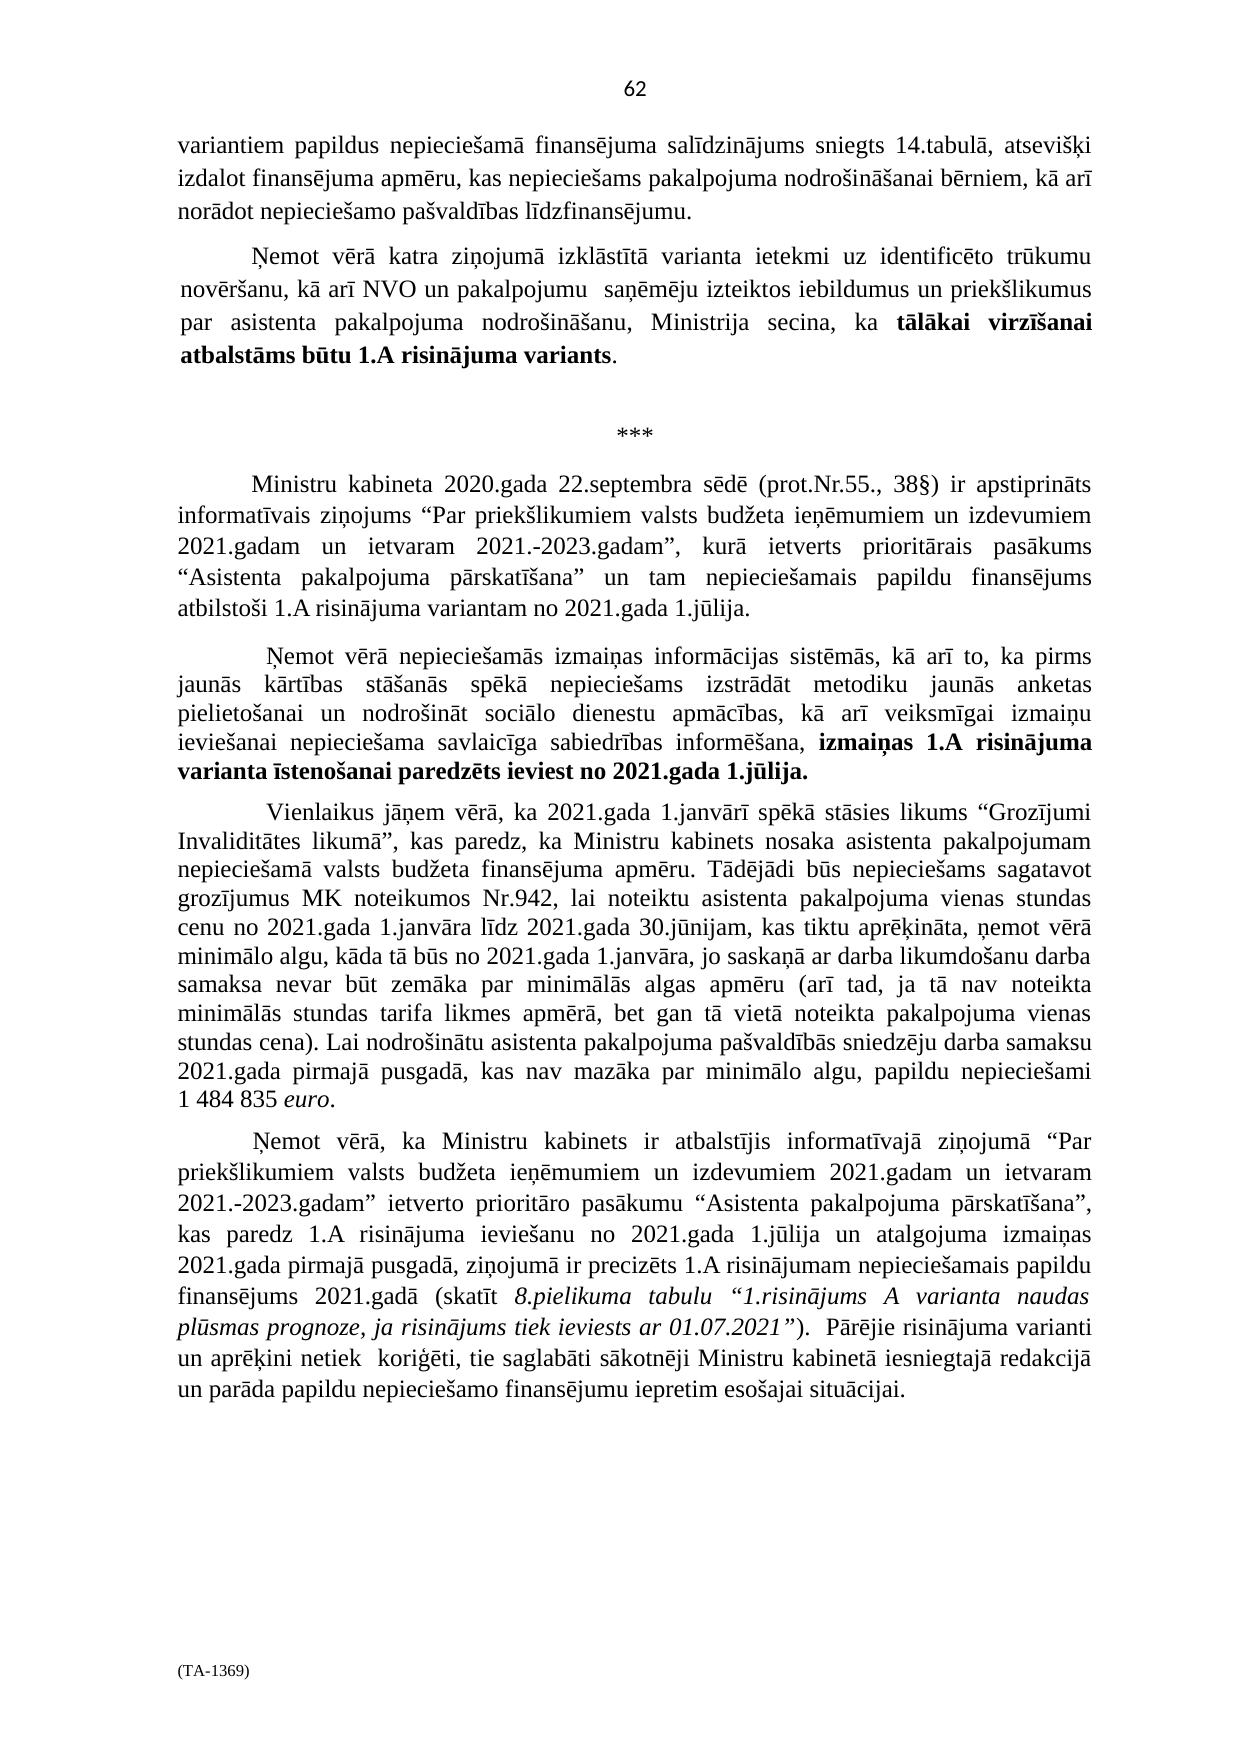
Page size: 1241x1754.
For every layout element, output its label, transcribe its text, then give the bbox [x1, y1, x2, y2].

text Ņemot vērā, ka Ministru kabinets ir atbalstījis informatīvajā ziņojumā “Par priekšlikumiem valsts budžeta ieņēmumiem un izdevumiem 2021.gadam un ietvaram 2021.-2023.gadam” ietverto prioritāro pasākumu “Asistenta pakalpojuma pārskatīšana”, kas paredz 1.A risinājuma ieviešanu no 2021.gada 1.jūlija un atalgojuma izmaiņas 2021.gada pirmajā pusgadā, ziņojumā ir precizēts 1.A risinājumam nepieciešamais papildu finansējums 2021.gadā (skatīt 8.pielikuma tabulu “1.risinājums A varianta naudas plūsmas prognoze, ja risinājums tiek ieviests ar 01.07.2021”). Pārējie risinājuma varianti un aprēķini netiek koriģēti, tie saglabāti sākotnēji Ministru kabinetā iesniegtajā redakcijā un parāda papildu nepieciešamo finansējumu iepretim esošajai situācijai. [177, 1126, 1092, 1403]
text *** [177, 421, 1092, 450]
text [177, 130, 1092, 225]
text Vienlaikus jāņem vērā, ka 2021.gada 1.janvārī spēkā stāsies likums “Grozījumi Invaliditātes likumā”, kas paredz, ka Ministru kabinets nosaka asistenta pakalpojumam nepieciešamā valsts budžeta finansējuma apmēru. Tādējādi būs nepieciešams sagatavot grozījumus MK noteikumos Nr.942, lai noteiktu asistenta pakalpojuma vienas stundas cenu no 2021.gada 1.janvāra līdz 2021.gada 30.jūnijam, kas tiktu aprēķināta, ņemot vērā minimālo algu, kāda tā būs no 2021.gada 1.janvāra, jo saskaņā ar darba likumdošanu darba samaksa nevar būt zemāka par minimālās algas apmēru (arī tad, ja tā nav noteikta minimālās stundas tarifa likmes apmērā, bet gan tā vietā noteikta pakalpojuma vienas stundas cena). Lai nodrošinātu asistenta pakalpojuma pašvaldībās sniedzēju darba samaksu 2021.gada pirmajā pusgadā, kas nav mazāka par minimālo algu, papildu nepieciešami 1 484 835 euro. [177, 797, 1092, 1113]
text Ņemot vērā nepieciešamās izmaiņas informācijas sistēmās, kā arī to, ka pirms jaunās kārtības stāšanās spēkā nepieciešams izstrādāt metodiku jaunās anketas pielietošanai un nodrošināt sociālo dienestu apmācības, kā arī veiksmīgai izmaiņu ieviešanai nepieciešama savlaicīga sabiedrības informēšana, izmaiņas 1.A risinājuma varianta īstenošanai paredzēts ieviest no 2021.gada 1.jūlija. [177, 641, 1092, 784]
text Ņemot vērā katra ziņojumā izklāstītā varianta ietekmi uz identificēto trūkumu novēršanu, kā arī NVO un pakalpojumu saņēmēju izteiktos iebildumus un priekšlikumus par asistenta pakalpojuma nodrošināšanu, Ministrija secina, ka tālākai virzīšanai atbalstāms būtu 1.A risinājuma variants. [180, 241, 1092, 369]
text Ministru kabineta 2020.gada 22.septembra sēdē (prot.Nr.55., 38§) ir apstiprināts informatīvais ziņojums “Par priekšlikumiem valsts budžeta ieņēmumiem un izdevumiem 2021.gadam un ietvaram 2021.-2023.gadam”, kurā ietverts prioritārais pasākums “Asistenta pakalpojuma pārskatīšana” un tam nepieciešamais papildu finansējums atbilstoši 1.A risinājuma variantam no 2021.gada 1.jūlija. [177, 469, 1092, 622]
